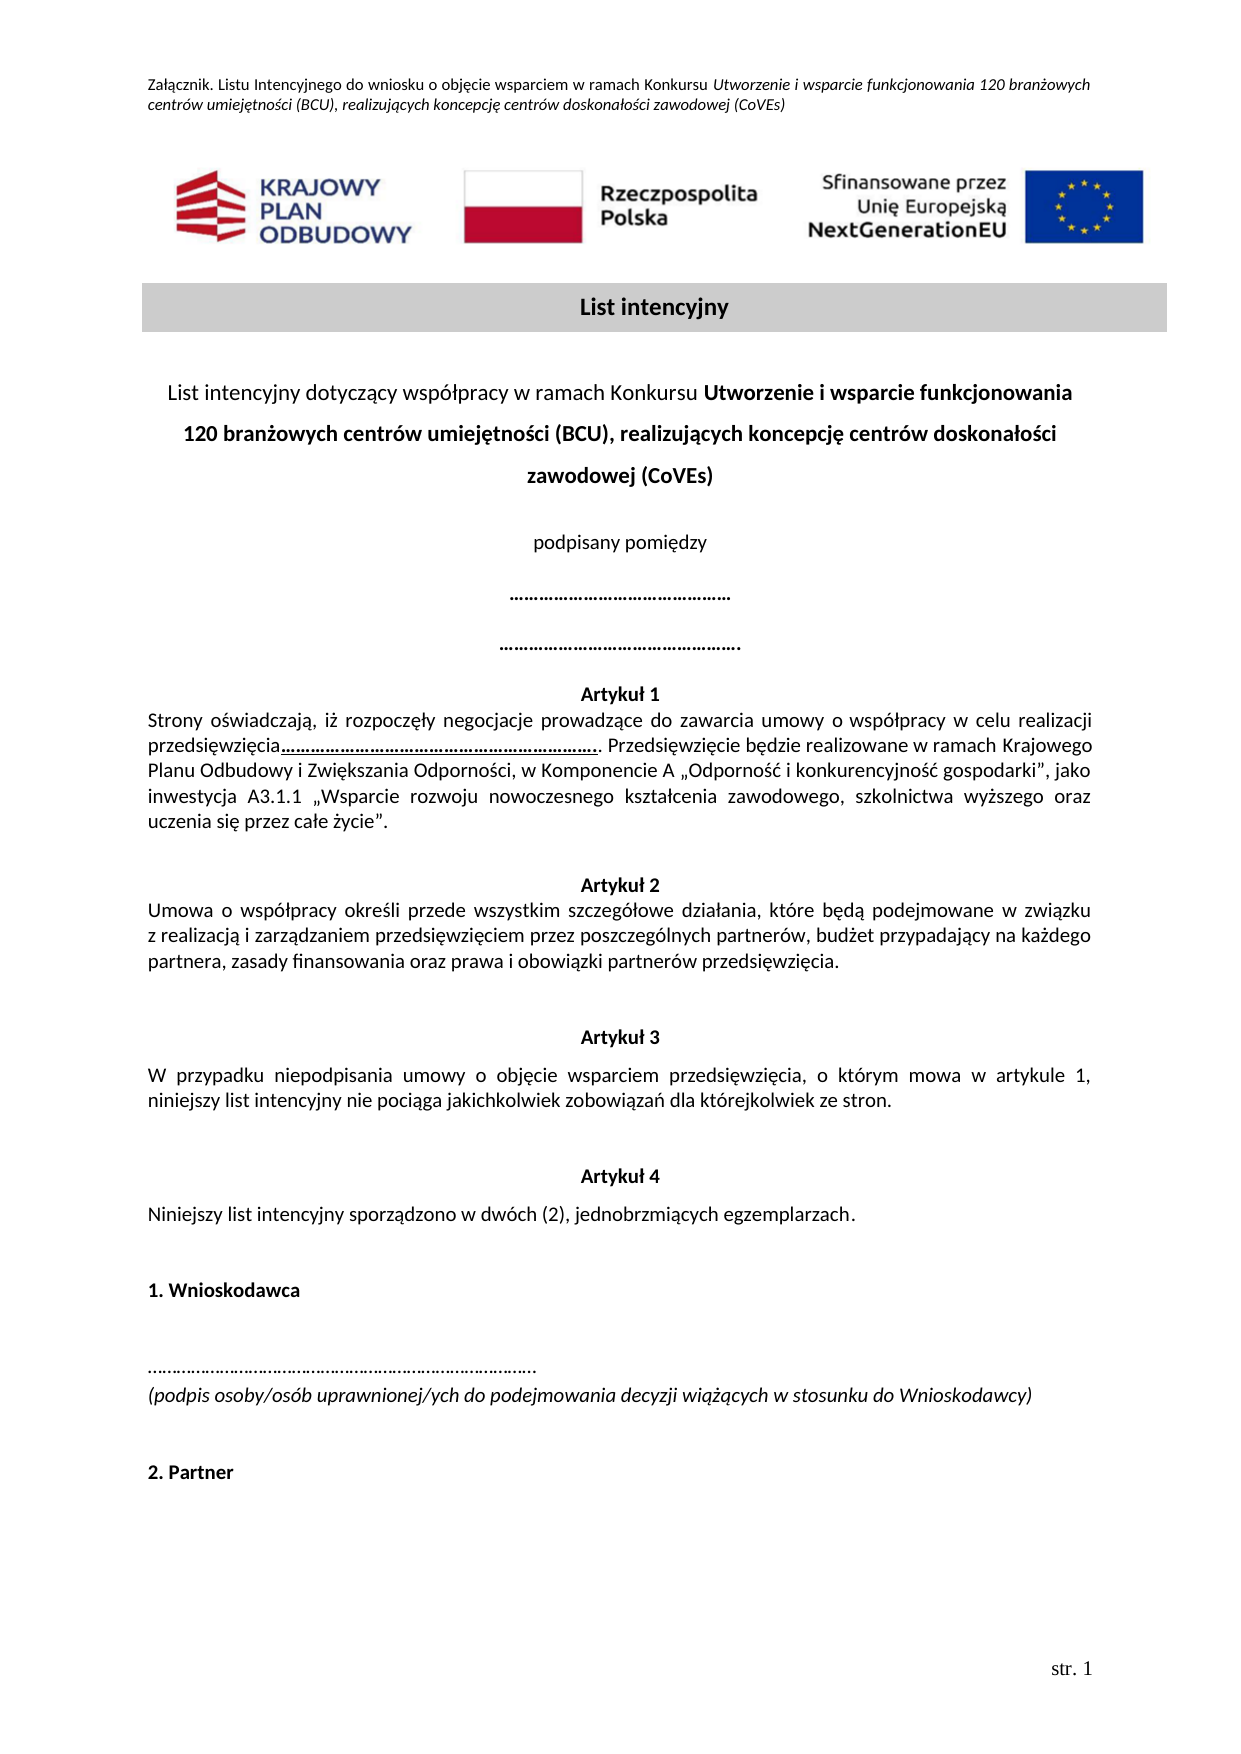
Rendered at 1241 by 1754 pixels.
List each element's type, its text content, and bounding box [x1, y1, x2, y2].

text Umowa o współpracy określi przede wszystkim szczegółowe działania, które będą podejmowane w związku z realizacją i zarządzaniem przedsięwzięciem przez poszczególnych partnerów, budżet przypadający na każdego partnera, zasady finansowania oraz prawa i obowiązki partnerów przedsięwzięcia. [148, 897, 1092, 973]
text Artykuł 4 [148, 1163, 1092, 1188]
text Artykuł 2 [148, 872, 1092, 897]
text podpisany pomiędzy [148, 529, 1092, 554]
text Artykuł 3 [148, 1024, 1092, 1049]
text Artykuł 1 [148, 681, 1092, 707]
text ……………………………………… [148, 580, 1092, 605]
text Strony oświadczają, iż rozpoczęły negocjacje prowadzące do zawarcia umowy o współpracy w celu realizacji przedsięwzięcia……………………………………………………….. Przedsięwzięcie będzie realizowane w ramach Krajowego Planu Odbudowy i Zwiększania Odporności, w Komponencie A „Odporność i konkurencyjność gospodarki”, jako inwestycja A3.1.1 „Wsparcie rozwoju nowoczesnego kształcenia zawodowego, szkolnictwa wyższego oraz uczenia się przez całe życie”. [148, 707, 1092, 834]
text ……………………………………………………………………… [148, 1353, 1092, 1378]
text List intencyjny dotyczący współpracy w ramach Konkursu Utworzenie i wsparcie funkcjonowania 120 branżowych centrów umiejętności (BCU), realizujących koncepcję centrów doskonałości zawodowej (CoVEs) [148, 378, 1092, 489]
text Niniejszy list intencyjny sporządzono w dwóch (2), jednobrzmiących egzemplarzach. [148, 1201, 1092, 1226]
text 1. Wnioskodawca [148, 1277, 1092, 1302]
text (podpis osoby/osób uprawnionej/ych do podejmowania decyzji wiążących w stosunku do Wnioskodawcy) [148, 1383, 1092, 1408]
table_header List intencyjny [142, 283, 1167, 332]
text 2. Partner [148, 1459, 1092, 1484]
text …………………………………………. [148, 631, 1092, 656]
picture [147, 147, 1157, 272]
text W przypadku niepodpisania umowy o objęcie wsparciem przedsięwzięcia, o którym mowa w artykule 1, niniejszy list intencyjny nie pociąga jakichkolwiek zobowiązań dla którejkolwiek ze stron. [148, 1062, 1092, 1113]
